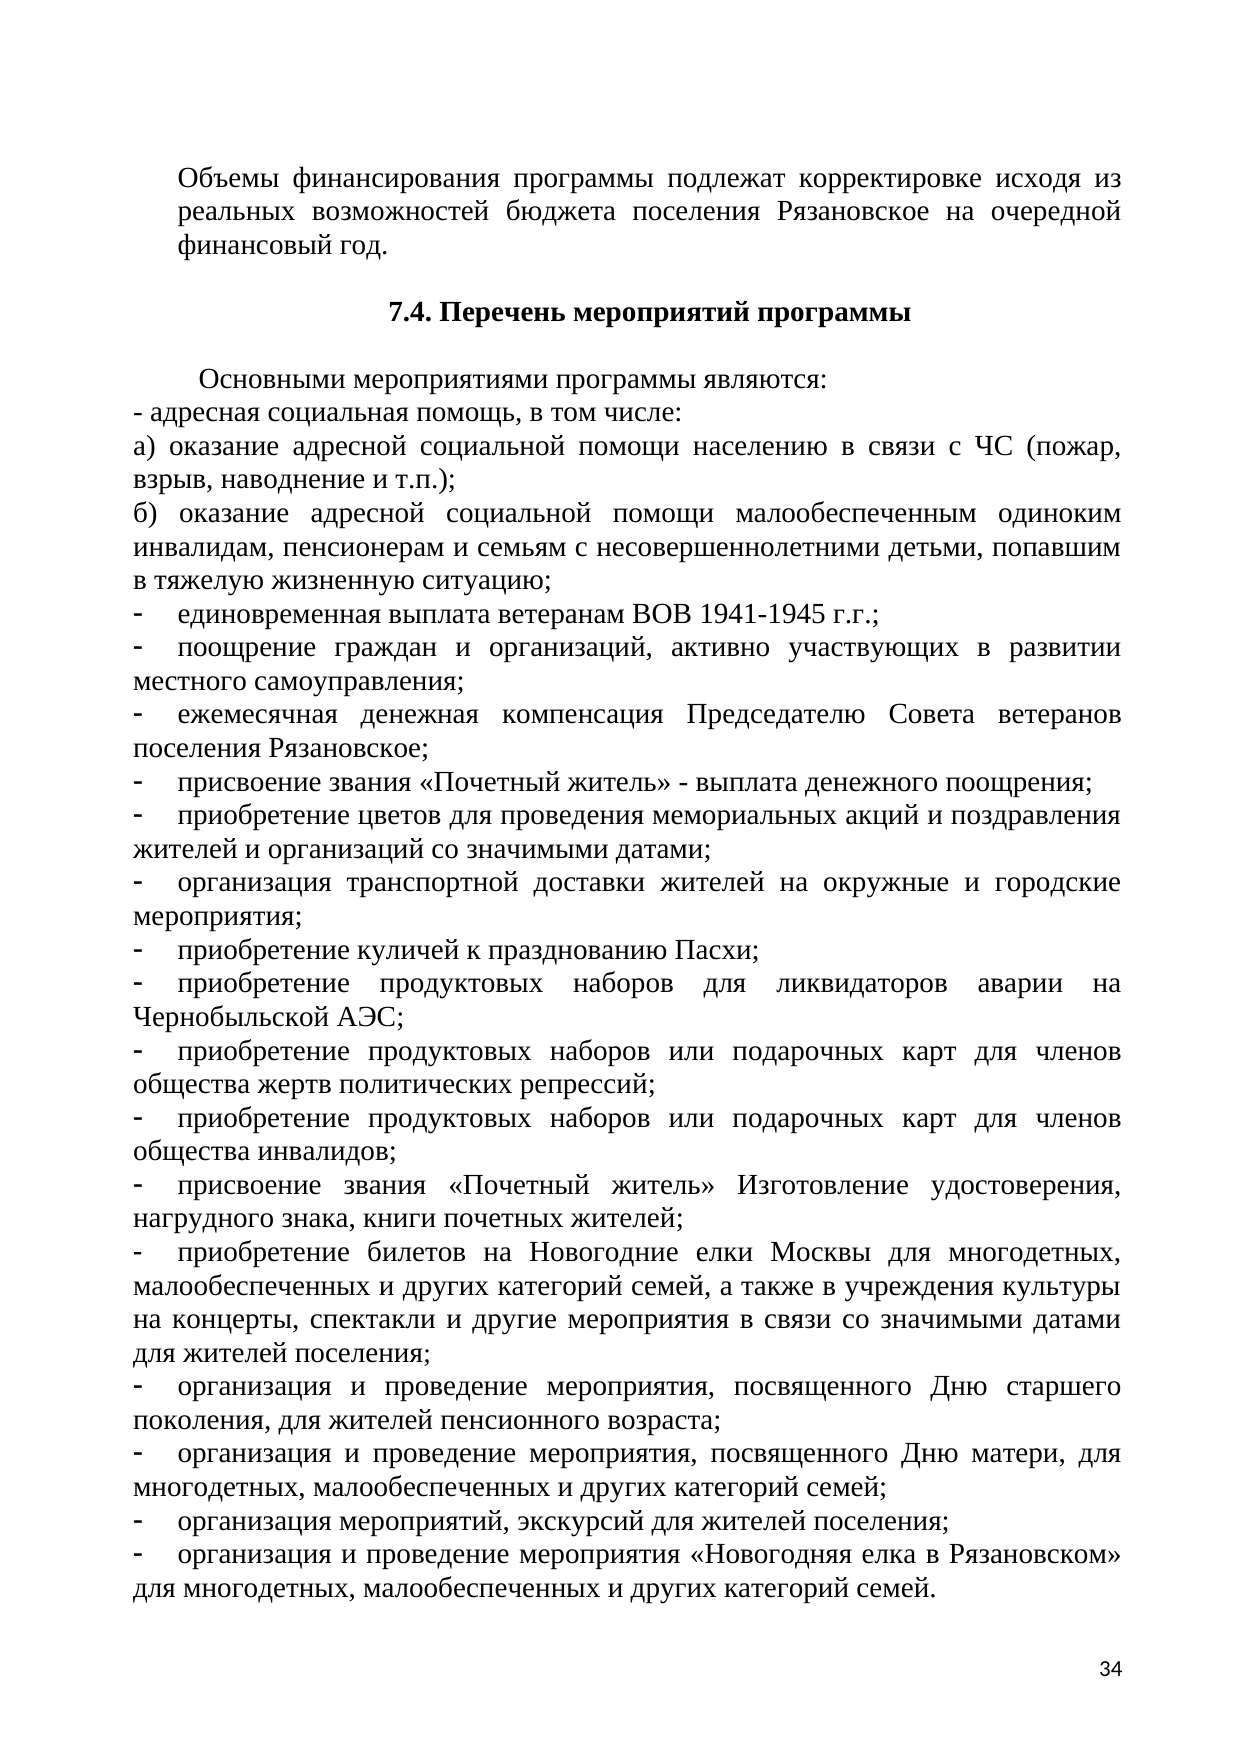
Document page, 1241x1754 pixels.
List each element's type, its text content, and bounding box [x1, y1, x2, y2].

list приобретение билетов на Новогодние елки Москвы для многодетных, малообеспеченных и других категорий семей, а также в учреждения культуры на концерты, спектакли и другие мероприятия в связи со значимыми датами для жителей поселения; [133, 1234, 1122, 1368]
list приобретение продуктовых наборов или подарочных карт для членов общества жертв политических репрессий; [133, 1033, 1122, 1100]
list организация транспортной доставки жителей на окружные и городские мероприятия; [133, 864, 1122, 932]
text Объемы финансирования программы подлежат корректировке исходя из реальных возможностей бюджета поселения Рязановское на очередной финансовый год. [177, 160, 1122, 260]
list - адресная социальная помощь, в том числе: [133, 394, 1122, 428]
list единовременная выплата ветеранам ВОВ 1941-1945 г.г.; [133, 596, 1122, 629]
list приобретение куличей к празднованию Пасхи; [133, 932, 1122, 965]
list приобретение продуктовых наборов для ликвидаторов аварии на Чернобыльской АЭС; [133, 965, 1122, 1033]
list организация мероприятий, экскурсий для жителей поселения; [133, 1503, 1122, 1536]
text 7.4. Перечень мероприятий программы [177, 294, 1122, 327]
list присвоение звания «Почетный житель» Изготовление удостоверения, нагрудного знака, книги почетных жителей; [133, 1167, 1122, 1234]
list приобретение продуктовых наборов или подарочных карт для членов общества инвалидов; [133, 1100, 1122, 1167]
text Основными мероприятиями программы являются: [118, 361, 1122, 394]
list организация и проведение мероприятия, посвященного Дню матери, для многодетных, малообеспеченных и других категорий семей; [133, 1436, 1122, 1503]
list а) оказание адресной социальной помощи населению в связи с ЧС (пожар, взрыв, наводнение и т.п.); [133, 428, 1122, 495]
list присвоение звания «Почетный житель» - выплата денежного поощрения; [133, 764, 1122, 797]
list поощрение граждан и организаций, активно участвующих в развитии местного самоуправления; [133, 629, 1122, 697]
list б) оказание адресной социальной помощи малообеспеченным одиноким инвалидам, пенсионерам и семьям с несовершеннолетними детьми, попавшим в тяжелую жизненную ситуацию; [133, 495, 1122, 596]
list организация и проведение мероприятия «Новогодняя елка в Рязановском» для многодетных, малообеспеченных и других категорий семей. [133, 1536, 1122, 1603]
list организация и проведение мероприятия, посвященного Дню старшего поколения, для жителей пенсионного возраста; [133, 1368, 1122, 1436]
list ежемесячная денежная компенсация Председателю Совета ветеранов поселения Рязановское; [133, 697, 1122, 764]
list приобретение цветов для проведения мемориальных акций и поздравления жителей и организаций со значимыми датами; [133, 797, 1122, 864]
